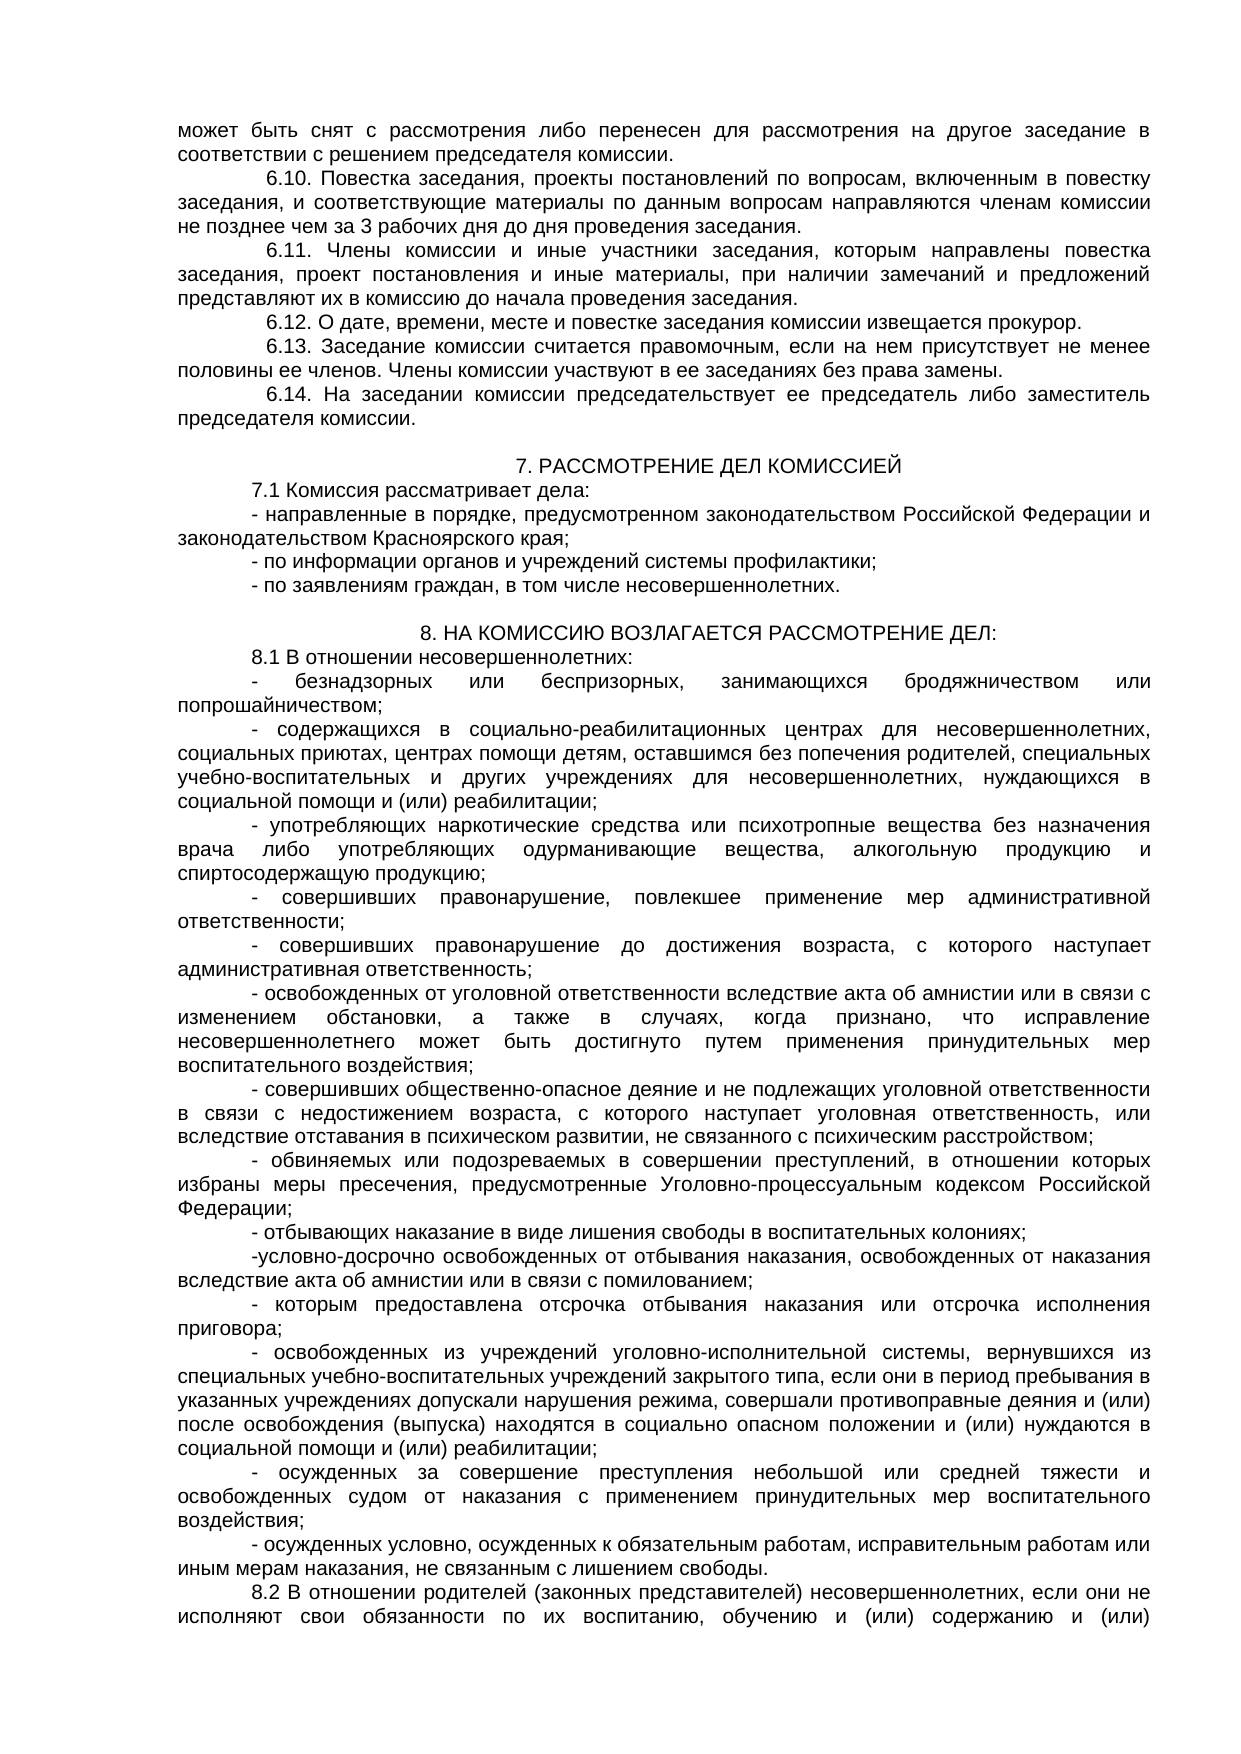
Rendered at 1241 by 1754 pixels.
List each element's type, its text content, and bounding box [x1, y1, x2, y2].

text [177, 118, 1152, 166]
text 8.1 В отношении несовершеннолетних: [177, 645, 1152, 669]
text 6.10. Повестка заседания, проекты постановлений по вопросам, включенным в повестку заседания, и соответствующие материалы по данным вопросам направляются членам комиссии не позднее чем за 3 рабочих дня до дня проведения заседания. [177, 166, 1152, 238]
text - совершивших правонарушение до достижения возраста, с которого наступает административная ответственность; [177, 933, 1152, 981]
text - обвиняемых или подозреваемых в совершении преступлений, в отношении которых избраны меры пресечения, предусмотренные Уголовно-процессуальным кодексом Российской Федерации; [177, 1148, 1152, 1220]
text 6.11. Члены комиссии и иные участники заседания, которым направлены повестка заседания, проект постановления и иные материалы, при наличии замечаний и предложений представляют их в комиссию до начала проведения заседания. [177, 238, 1152, 310]
text - отбывающих наказание в виде лишения свободы в воспитательных колониях; [177, 1220, 1152, 1244]
text - употребляющих наркотические средства или психотропные вещества без назначения врача либо употребляющих одурманивающие вещества, алкогольную продукцию и спиртосодержащую продукцию; [177, 813, 1152, 885]
text - совершивших правонарушение, повлекшее применение мер административной ответственности; [177, 885, 1152, 933]
text - по заявлениям граждан, в том числе несовершеннолетних. [177, 573, 1152, 597]
text 7. РАССМОТРЕНИЕ ДЕЛ КОМИССИЕЙ [177, 453, 1152, 477]
text 6.13. Заседание комиссии считается правомочным, если на нем присутствует не менее половины ее членов. Члены комиссии участвуют в ее заседаниях без права замены. [177, 334, 1152, 382]
text - направленные в порядке, предусмотренном законодательством Российской Федерации и законодательством Красноярского края; [177, 501, 1152, 549]
text - безнадзорных или беспризорных, занимающихся бродяжничеством или попрошайничеством; [177, 669, 1152, 717]
text 6.14. На заседании комиссии председательствует ее председатель либо заместитель председателя комиссии. [177, 382, 1152, 429]
text - совершивших общественно-опасное деяние и не подлежащих уголовной ответственности в связи с недостижением возраста, с которого наступает уголовная ответственность, или вследствие отставания в психическом развитии, не связанного с психическим расстройством; [177, 1076, 1152, 1148]
text - которым предоставлена отсрочка отбывания наказания или отсрочка исполнения приговора; [177, 1292, 1152, 1340]
text - по информации органов и учреждений системы профилактики; [177, 549, 1152, 573]
text -условно-досрочно освобожденных от отбывания наказания, освобожденных от наказания вследствие акта об амнистии или в связи с помилованием; [177, 1244, 1152, 1292]
text 8. НА КОМИССИЮ ВОЗЛАГАЕТСЯ РАССМОТРЕНИЕ ДЕЛ: [177, 621, 1152, 645]
text - освобожденных от уголовной ответственности вследствие акта об амнистии или в связи с изменением обстановки, а также в случаях, когда признано, что исправление несовершеннолетнего может быть достигнуто путем применения принудительных мер воспитательного воздействия; [177, 981, 1152, 1076]
text - осужденных условно, осужденных к обязательным работам, исправительным работам или иным мерам наказания, не связанным с лишением свободы. [177, 1532, 1152, 1579]
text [177, 1579, 1152, 1627]
text - осужденных за совершение преступления небольшой или средней тяжести и освобожденных судом от наказания с применением принудительных мер воспитательного воздействия; [177, 1460, 1152, 1532]
text - освобожденных из учреждений уголовно-исполнительной системы, вернувшихся из специальных учебно-воспитательных учреждений закрытого типа, если они в период пребывания в указанных учреждениях допускали нарушения режима, совершали противоправные деяния и (или) после освобождения (выпуска) находятся в социально опасном положении и (или) нуждаются в социальной помощи и (или) реабилитации; [177, 1340, 1152, 1460]
text - содержащихся в социально-реабилитационных центрах для несовершеннолетних, социальных приютах, центрах помощи детям, оставшимся без попечения родителей, специальных учебно-воспитательных и других учреждениях для несовершеннолетних, нуждающихся в социальной помощи и (или) реабилитации; [177, 717, 1152, 813]
text 7.1 Комиссия рассматривает дела: [177, 477, 1152, 501]
text 6.12. О дате, времени, месте и повестке заседания комиссии извещается прокурор. [177, 310, 1152, 334]
